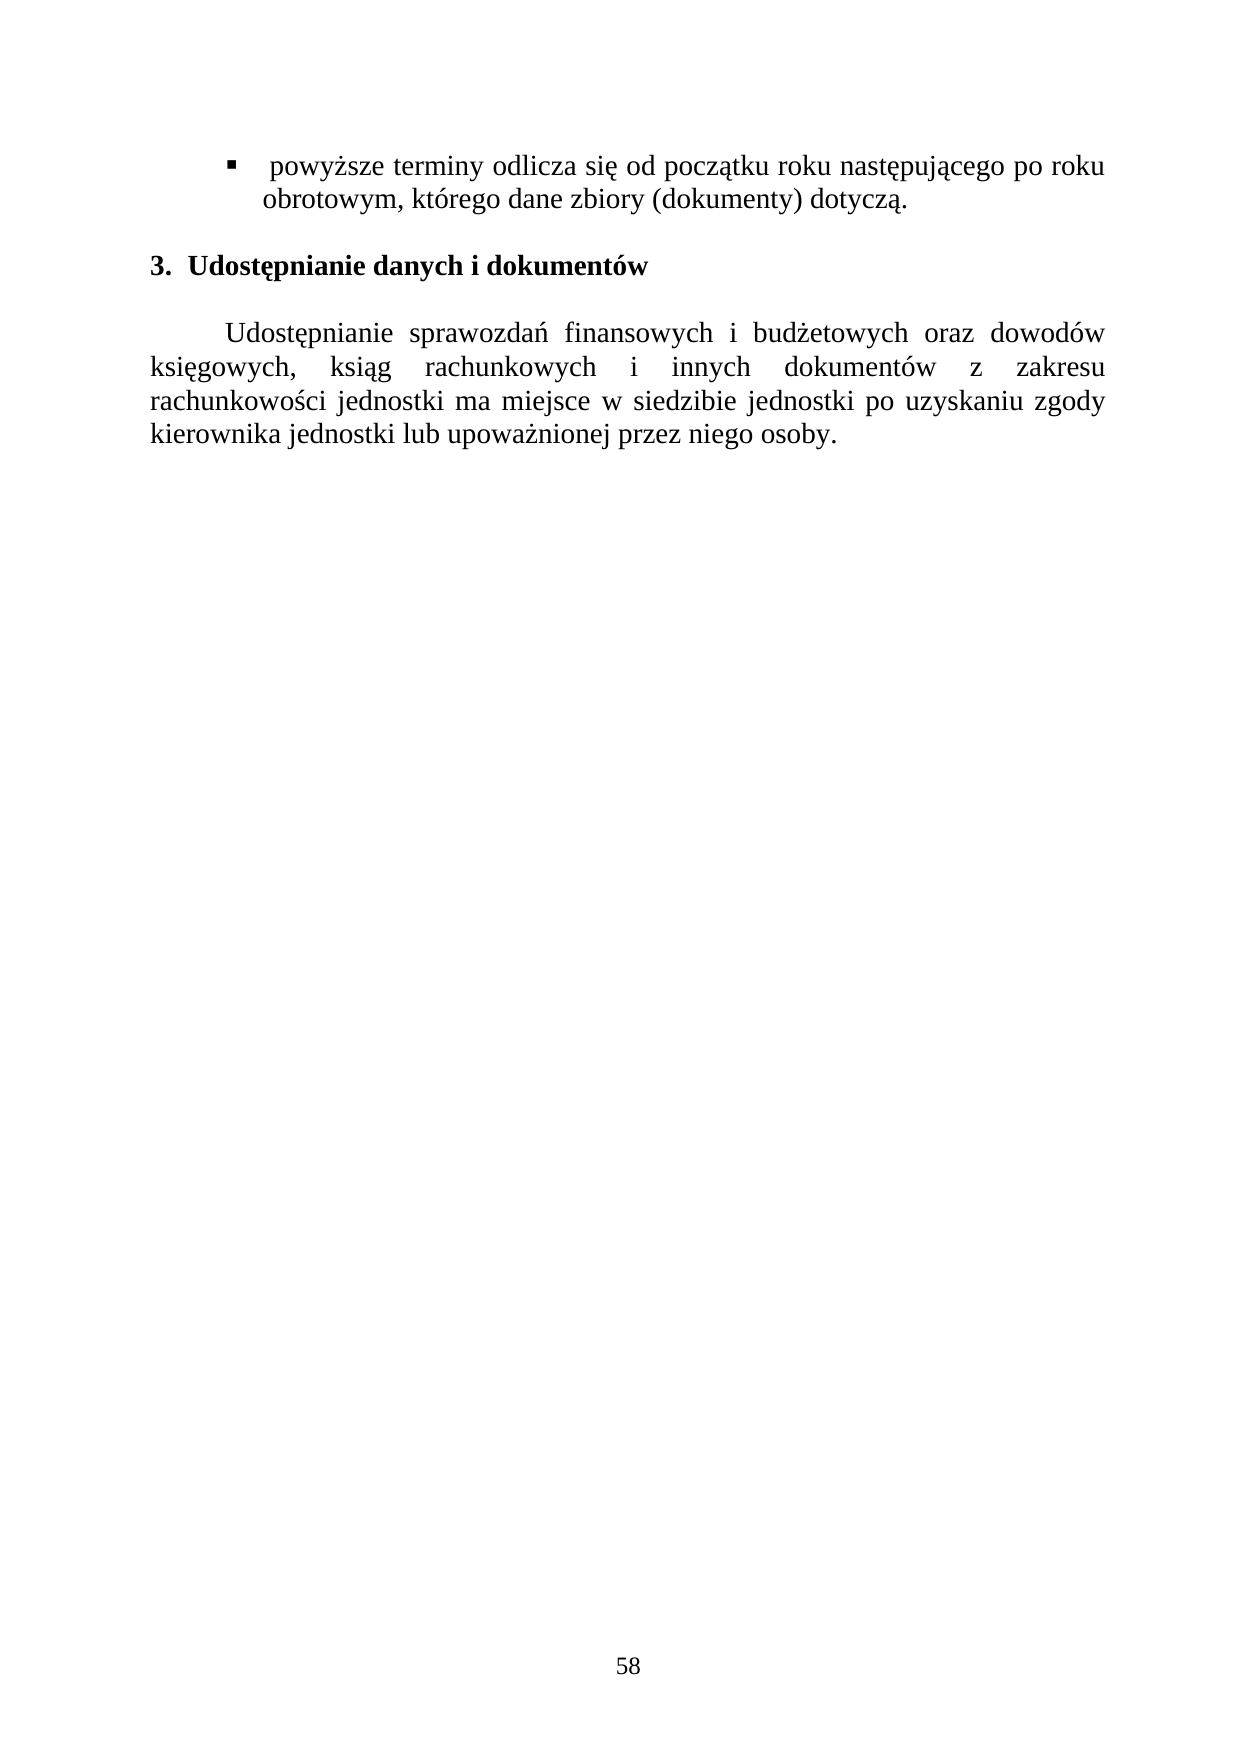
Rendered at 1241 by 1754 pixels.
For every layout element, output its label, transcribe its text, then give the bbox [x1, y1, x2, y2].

text Udostępnianie sprawozdań finansowych i budżetowych oraz dowodów księgowych, ksiąg rachunkowych i innych dokumentów z zakresu rachunkowości jednostki ma miejsce w siedzibie jednostki po uzyskaniu zgody kierownika jednostki lub upoważnionej przez niego osoby. [150, 316, 1106, 450]
list powyższe terminy odlicza się od początku roku następującego po roku obrotowym, którego dane zbiory (dokumenty) dotyczą. [225, 148, 1106, 215]
list Udostępnianie danych i dokumentów [150, 248, 1106, 282]
